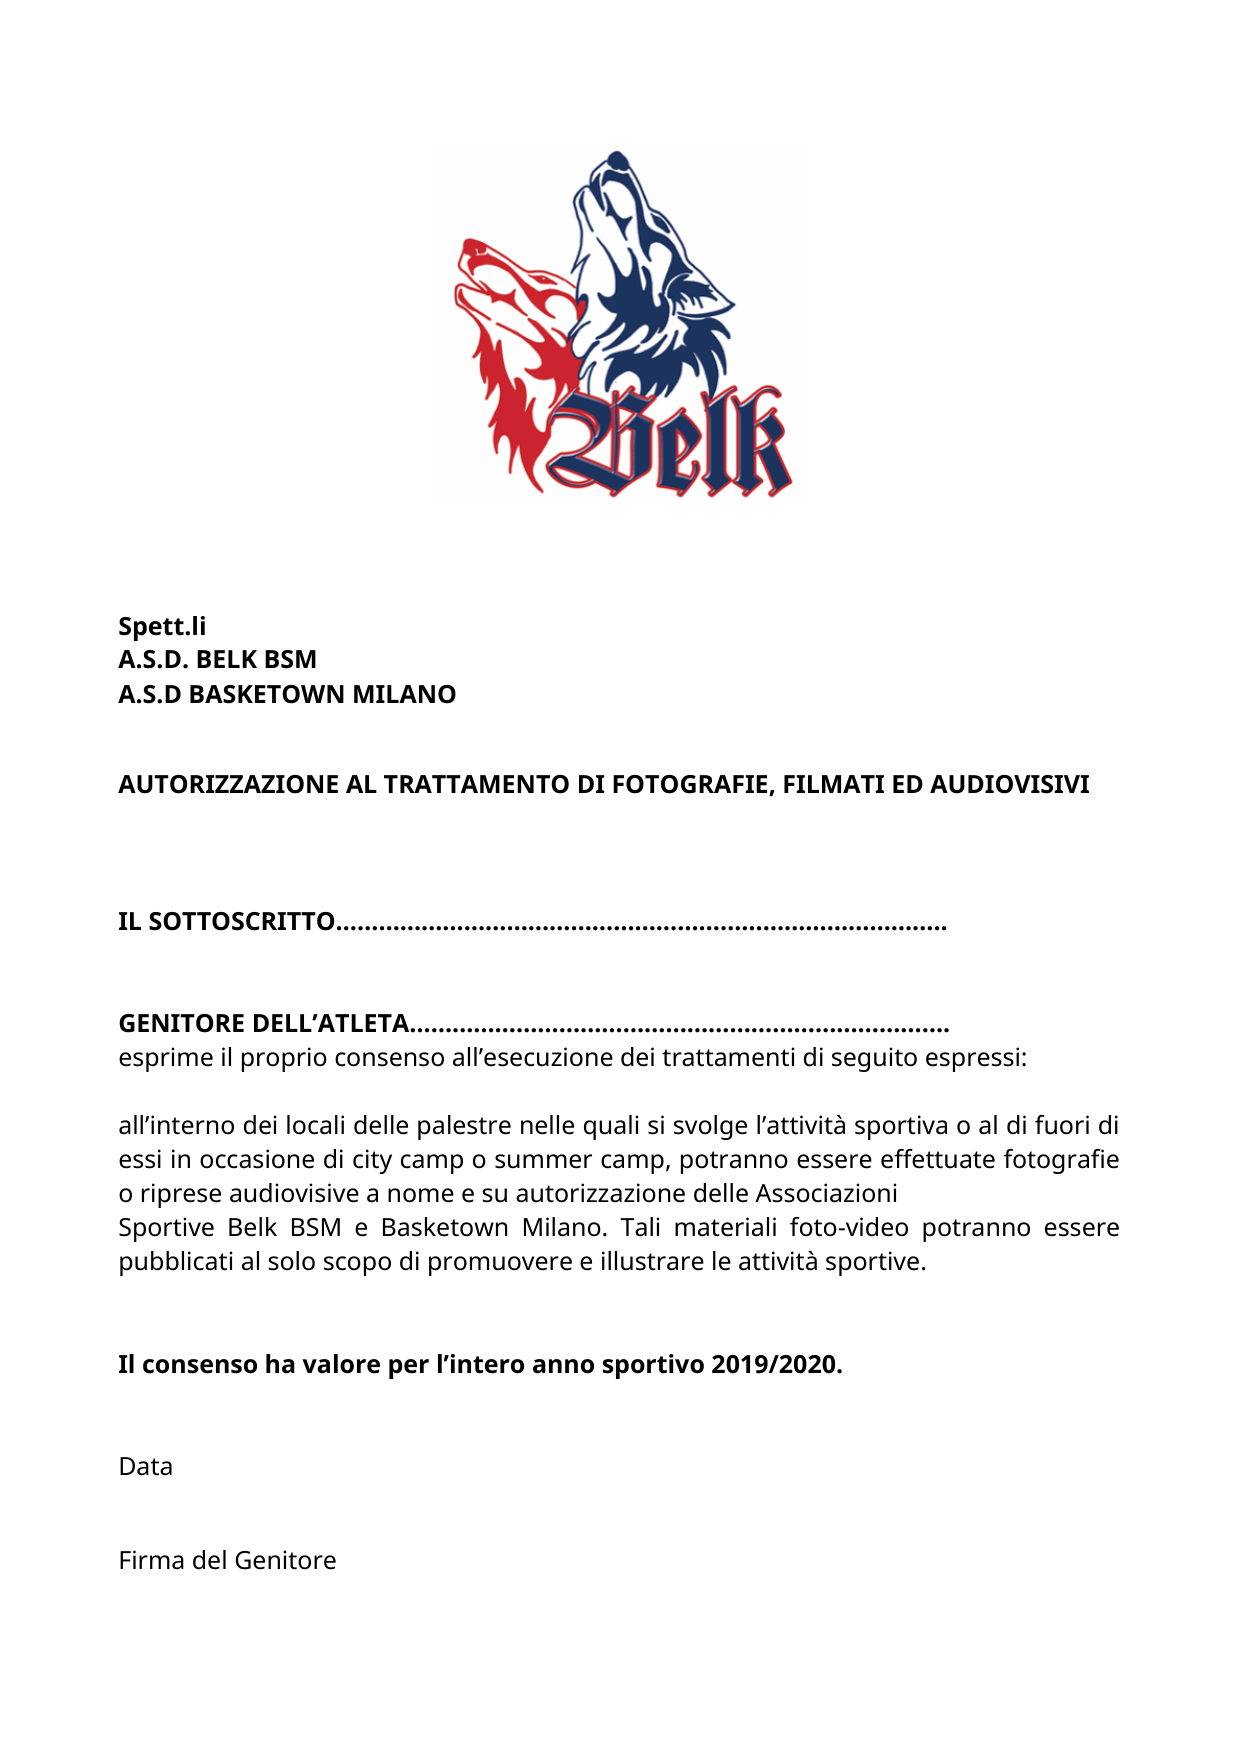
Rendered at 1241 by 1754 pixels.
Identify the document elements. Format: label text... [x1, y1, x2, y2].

text Sportive Belk BSM e Basketown Milano. Tali materiali foto-video potranno essere pubblicati al solo scopo di promuovere e illustrare le attività sportive. [118, 1210, 1122, 1278]
text AUTORIZZAZIONE AL TRATTAMENTO DI FOTOGRAFIE, FILMATI ED AUDIOVISIVI [118, 767, 1122, 801]
text Il consenso ha valore per l’intero anno sportivo 2019/2020. [118, 1346, 1122, 1380]
text IL SOTTOSCRITTO………………………………………………………………………….. [118, 903, 1122, 937]
picture [431, 147, 809, 506]
text Firma del Genitore [118, 1542, 1122, 1577]
text A.S.D BASKETOWN MILANO [118, 676, 1122, 710]
text all’interno dei locali delle palestre nelle quali si svolge l’attività sportiva o al di fuori di essi in occasione di city camp o summer camp, potranno essere effettuate fotografie o riprese audiovisive a nome e su autorizzazione delle Associazioni [118, 1108, 1122, 1210]
text GENITORE DELL’ATLETA…………………………………………………………………. [118, 1006, 1122, 1040]
text A.S.D. BELK BSM [118, 642, 1122, 676]
text Data [118, 1448, 1122, 1482]
text esprime il proprio consenso all’esecuzione dei trattamenti di seguito espressi: [118, 1040, 1122, 1074]
text Spett.li [118, 608, 1122, 642]
